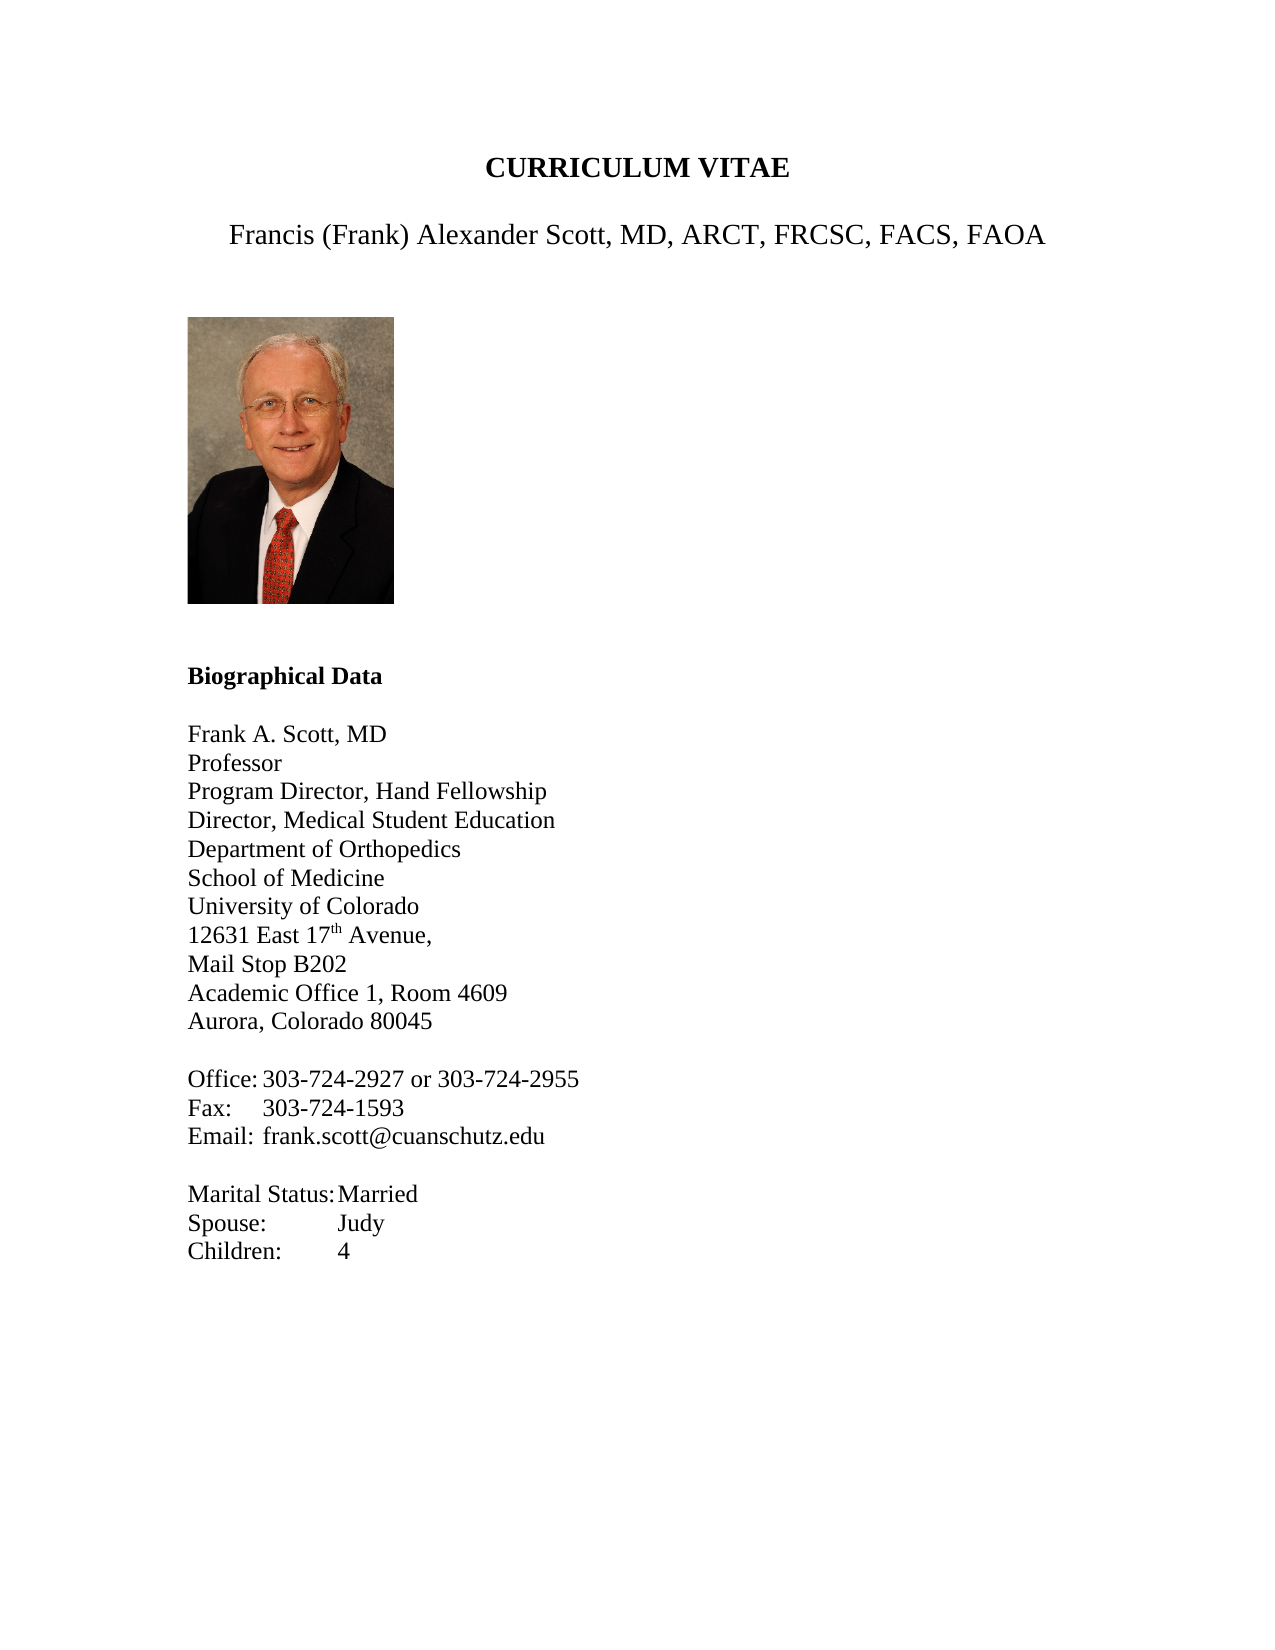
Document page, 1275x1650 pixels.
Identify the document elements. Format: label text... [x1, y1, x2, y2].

text Frank A. Scott, MD [187, 719, 1087, 748]
text Fax: 303-724-1593 [187, 1093, 1087, 1121]
text School of Medicine [187, 863, 1087, 891]
text CURRICULUM VITAE [187, 150, 1087, 183]
text Children: 4 [187, 1236, 1087, 1265]
text Director, Medical Student Education [187, 805, 1087, 834]
text Biographical Data [187, 661, 1087, 690]
text Office: 303-724-2927 or 303-724-2955 [187, 1064, 1087, 1093]
text 12631 East 17th Avenue, [187, 920, 1087, 949]
text Email: frank.scott@cuanschutz.edu [187, 1121, 1087, 1150]
text Aurora, Colorado 80045 [187, 1006, 1087, 1035]
text Spouse: Judy [187, 1208, 1087, 1236]
picture [187, 317, 394, 604]
text University of Colorado [187, 891, 1087, 920]
text Francis (Frank) Alexander Scott, MD, ARCT, FRCSC, FACS, FAOA [187, 217, 1087, 251]
text Professor [187, 748, 1087, 776]
text Marital Status: Married [187, 1179, 1087, 1208]
text Academic Office 1, Room 4609 [187, 978, 1087, 1006]
text Mail Stop B202 [187, 949, 1087, 978]
text Program Director, Hand Fellowship [187, 776, 1087, 805]
text Department of Orthopedics [187, 834, 1087, 863]
